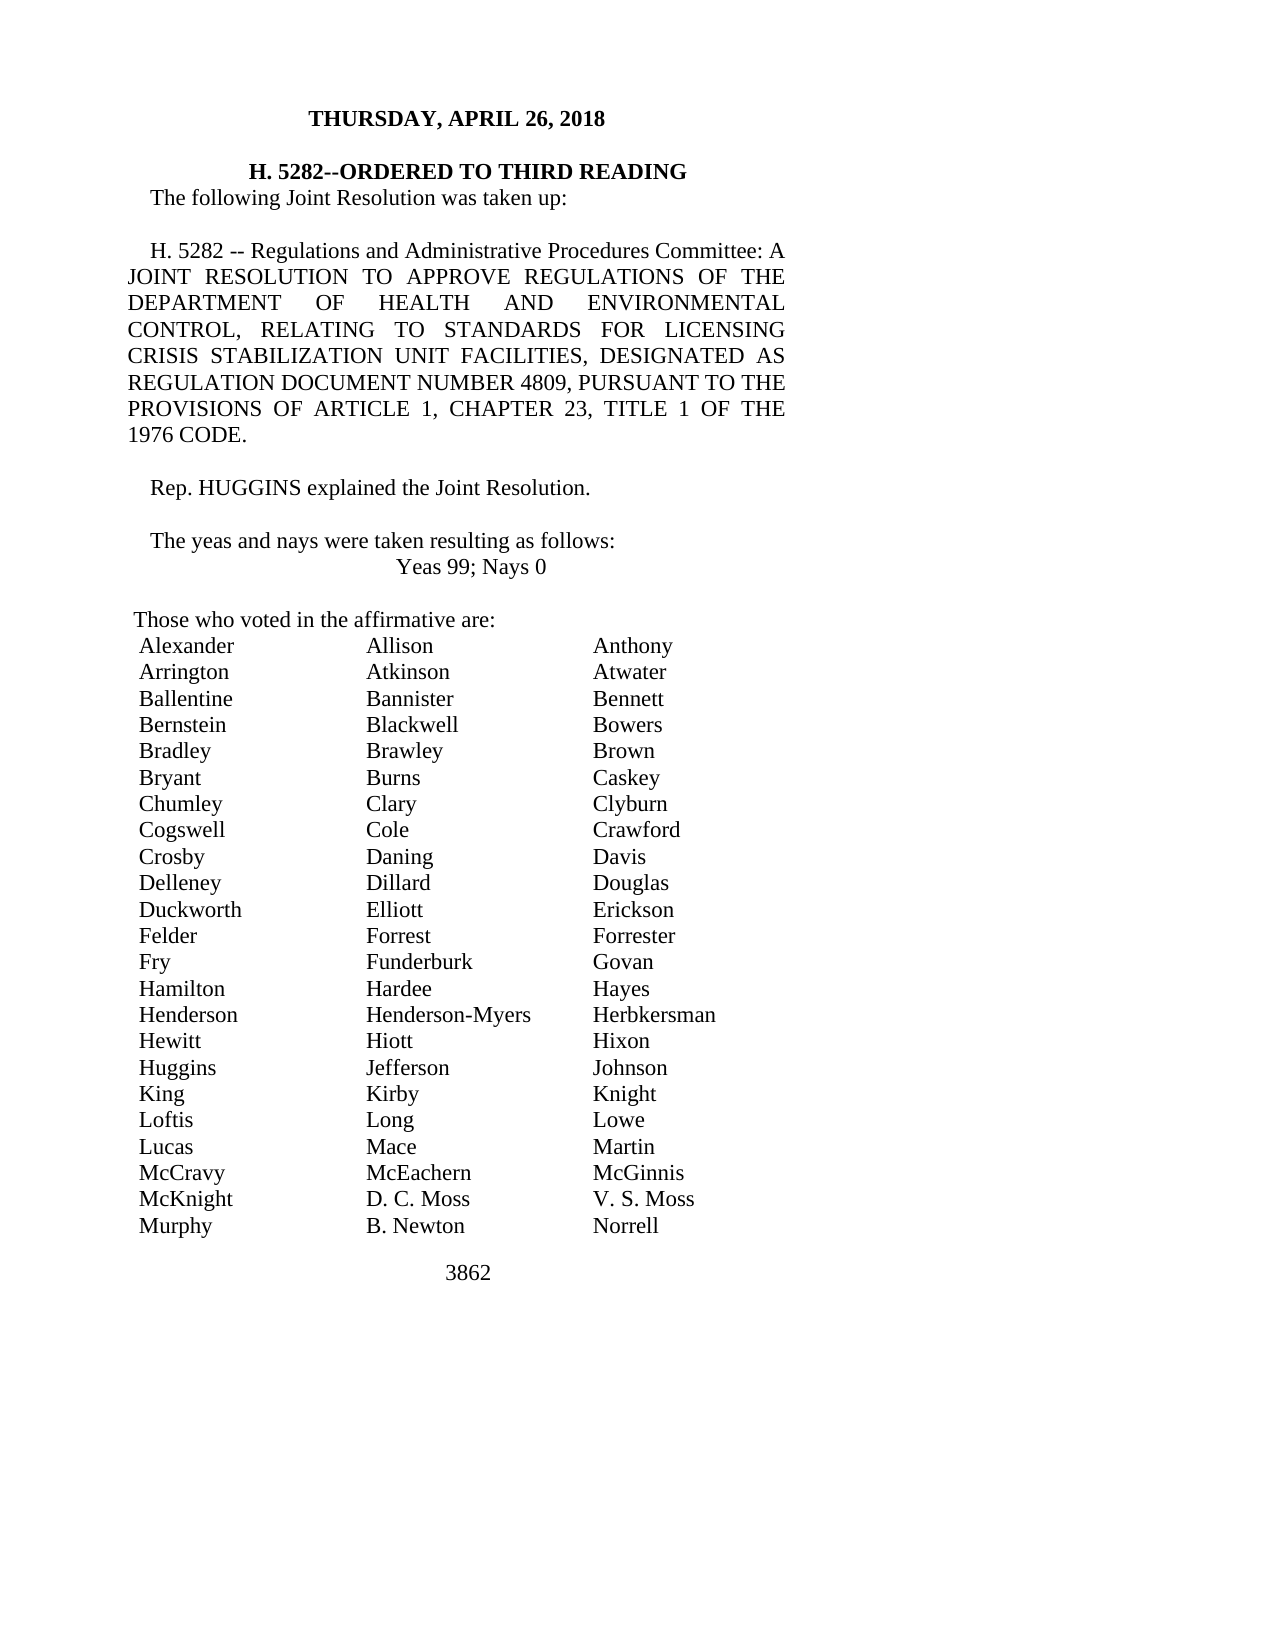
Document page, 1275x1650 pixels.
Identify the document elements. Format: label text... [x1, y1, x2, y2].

table_cell Jefferson [355, 1054, 581, 1080]
table_cell Atkinson [355, 659, 581, 685]
table_cell Hiott [355, 1028, 581, 1054]
table_cell Funderburk [355, 948, 581, 975]
table_cell Blackwell [355, 711, 581, 737]
text Those who voted in the affirmative are: [127, 606, 786, 632]
table_cell Davis [581, 843, 808, 869]
table_cell Huggins [128, 1054, 354, 1080]
text The yeas and nays were taken resulting as follows: [127, 527, 786, 553]
table_cell Daning [355, 843, 581, 869]
table_cell Douglas [581, 869, 808, 896]
table_cell Crawford [581, 817, 808, 843]
table_cell Clyburn [581, 790, 808, 817]
table_cell Brawley [355, 738, 581, 764]
table_cell Bernstein [128, 711, 354, 737]
table_cell Herbkersman [581, 1001, 808, 1027]
table_cell Arrington [128, 659, 354, 685]
table_cell Chumley [128, 790, 354, 817]
table_header Anthony [581, 632, 808, 658]
table_cell Martin [581, 1133, 808, 1159]
table_cell Knight [581, 1080, 808, 1106]
text Yeas 99; Nays 0 [127, 553, 786, 579]
table_cell Henderson-Myers [355, 1001, 581, 1027]
table_cell King [128, 1080, 354, 1106]
text Rep. HUGGINS explained the Joint Resolution. [127, 474, 786, 500]
table_cell Felder [128, 922, 354, 948]
table_cell Burns [355, 764, 581, 790]
table_cell Lowe [581, 1106, 808, 1133]
table_cell Murphy [128, 1212, 354, 1238]
text The following Joint Resolution was taken up: [127, 184, 786, 210]
table_cell Forrester [581, 922, 808, 948]
table_cell Caskey [581, 764, 808, 790]
table_cell Bennett [581, 685, 808, 711]
table_cell Cogswell [128, 817, 354, 843]
table_cell Hayes [581, 975, 808, 1001]
table_cell Forrest [355, 922, 581, 948]
table_cell Bannister [355, 685, 581, 711]
table_cell Brown [581, 738, 808, 764]
table_cell Mace [355, 1133, 581, 1159]
table_cell Erickson [581, 896, 808, 922]
table_cell Henderson [128, 1001, 354, 1027]
table_cell Clary [355, 790, 581, 817]
table_cell Johnson [581, 1054, 808, 1080]
table_cell Bradley [128, 738, 354, 764]
table_cell Crosby [128, 843, 354, 869]
table_cell McEachern [355, 1159, 581, 1186]
table_cell Bowers [581, 711, 808, 737]
table_cell Hixon [581, 1028, 808, 1054]
table_header Alexander [128, 632, 354, 658]
table_cell Govan [581, 948, 808, 975]
table_cell Lucas [128, 1133, 354, 1159]
text H. 5282--ORDERED TO THIRD READING [127, 158, 786, 184]
table_cell Norrell [581, 1212, 808, 1238]
table_cell Hardee [355, 975, 581, 1001]
table_cell Loftis [128, 1106, 354, 1133]
table_cell Long [355, 1106, 581, 1133]
table_cell McCravy [128, 1159, 354, 1186]
table_cell Hewitt [128, 1028, 354, 1054]
table_cell Bryant [128, 764, 354, 790]
table_cell B. Newton [355, 1212, 581, 1238]
table_cell Dillard [355, 869, 581, 896]
table_cell Delleney [128, 869, 354, 896]
table_cell Duckworth [128, 896, 354, 922]
table_cell Hamilton [128, 975, 354, 1001]
table_cell Elliott [355, 896, 581, 922]
text H. 5282 -- Regulations and Administrative Procedures Committee: A JOINT RESOLUTION TO APPROVE REGULATIONS OF THE DEPARTMENT OF HEALTH AND ENVIRONMENTAL CONTROL, RELATING TO STANDARDS FOR LICENSING CRISIS STABILIZATION UNIT FACILITIES, DESIGNATED AS REGULATION DOCUMENT NUMBER 4809, PURSUANT TO THE PROVISIONS OF ARTICLE 1, CHAPTER 23, TITLE 1 OF THE 1976 CODE. [127, 237, 786, 448]
table_cell Ballentine [128, 685, 354, 711]
table_header Allison [355, 632, 581, 658]
table_cell McKnight [128, 1186, 354, 1212]
table_cell V. S. Moss [581, 1186, 808, 1212]
table_cell Kirby [355, 1080, 581, 1106]
table_cell Atwater [581, 659, 808, 685]
table_cell McGinnis [581, 1159, 808, 1186]
table_cell Cole [355, 817, 581, 843]
table_cell Fry [128, 948, 354, 975]
table_cell D. C. Moss [355, 1186, 581, 1212]
